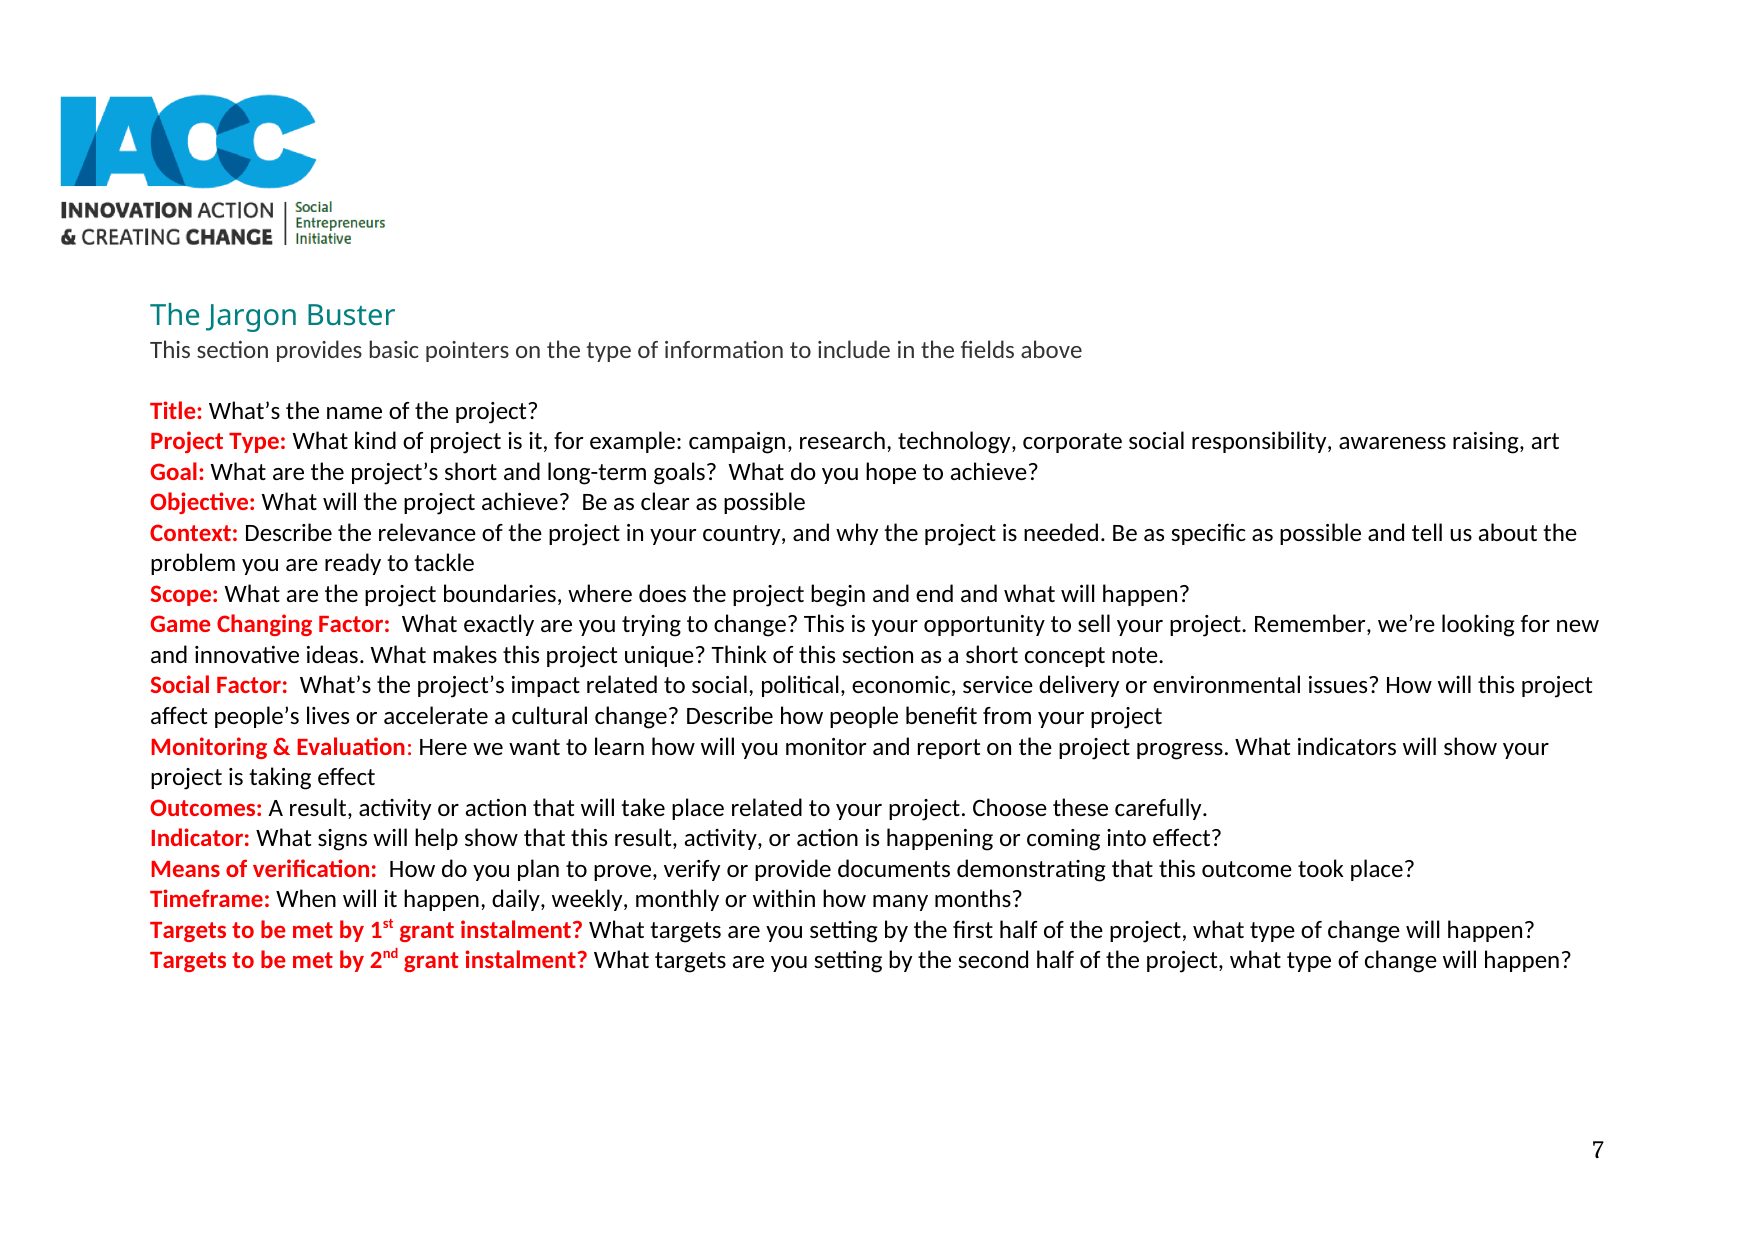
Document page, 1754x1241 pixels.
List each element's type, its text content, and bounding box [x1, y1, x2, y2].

text Indicator: What signs will help show that this result, activity, or action is happening or coming into effect? [150, 822, 1604, 853]
text Outcomes: A result, activity or action that will take place related to your project. Choose these carefully. [150, 792, 1604, 822]
picture [37, 75, 413, 271]
text Social Factor: What’s the project’s impact related to social, political, economic, service delivery or environmental issues? How will this project affect people’s lives or accelerate a cultural change? Describe how people benefit from your project [150, 670, 1604, 731]
text Project Type: What kind of project is it, for example: campaign, research, technology, corporate social responsibility, awareness raising, art [150, 426, 1604, 456]
text Title: What’s the name of the project? [150, 395, 1604, 426]
text Game Changing Factor: What exactly are you trying to change? This is your opportunity to sell your project. Remember, we’re looking for new and innovative ideas. What makes this project unique? Think of this section as a short concept note. [150, 609, 1604, 670]
text Context: Describe the relevance of the project in your country, and why the project is needed. Be as specific as possible and tell us about the problem you are ready to tackle [150, 517, 1604, 578]
text Goal: What are the project’s short and long-term goals? What do you hope to achieve? [150, 456, 1604, 487]
text This section provides basic pointers on the type of information to include in the fields above [150, 334, 1604, 364]
text Targets to be met by 1st grant instalment? What targets are you setting by the first half of the project, what type of change will happen? [150, 914, 1604, 944]
text Means of verification: How do you plan to prove, verify or provide documents demonstrating that this outcome took place? [150, 853, 1604, 883]
text Timeframe: When will it happen, daily, weekly, monthly or within how many months? [150, 883, 1604, 914]
text Objective: What will the project achieve? Be as clear as possible [150, 487, 1604, 517]
text Monitoring & Evaluation: Here we want to learn how will you monitor and report on the project progress. What indicators will show your project is taking effect [150, 731, 1604, 792]
text Scope: What are the project boundaries, where does the project begin and end and what will happen? [150, 578, 1604, 609]
text Targets to be met by 2nd grant instalment? What targets are you setting by the second half of the project, what type of change will happen? [150, 944, 1604, 975]
text The Jargon Buster [150, 294, 1604, 334]
